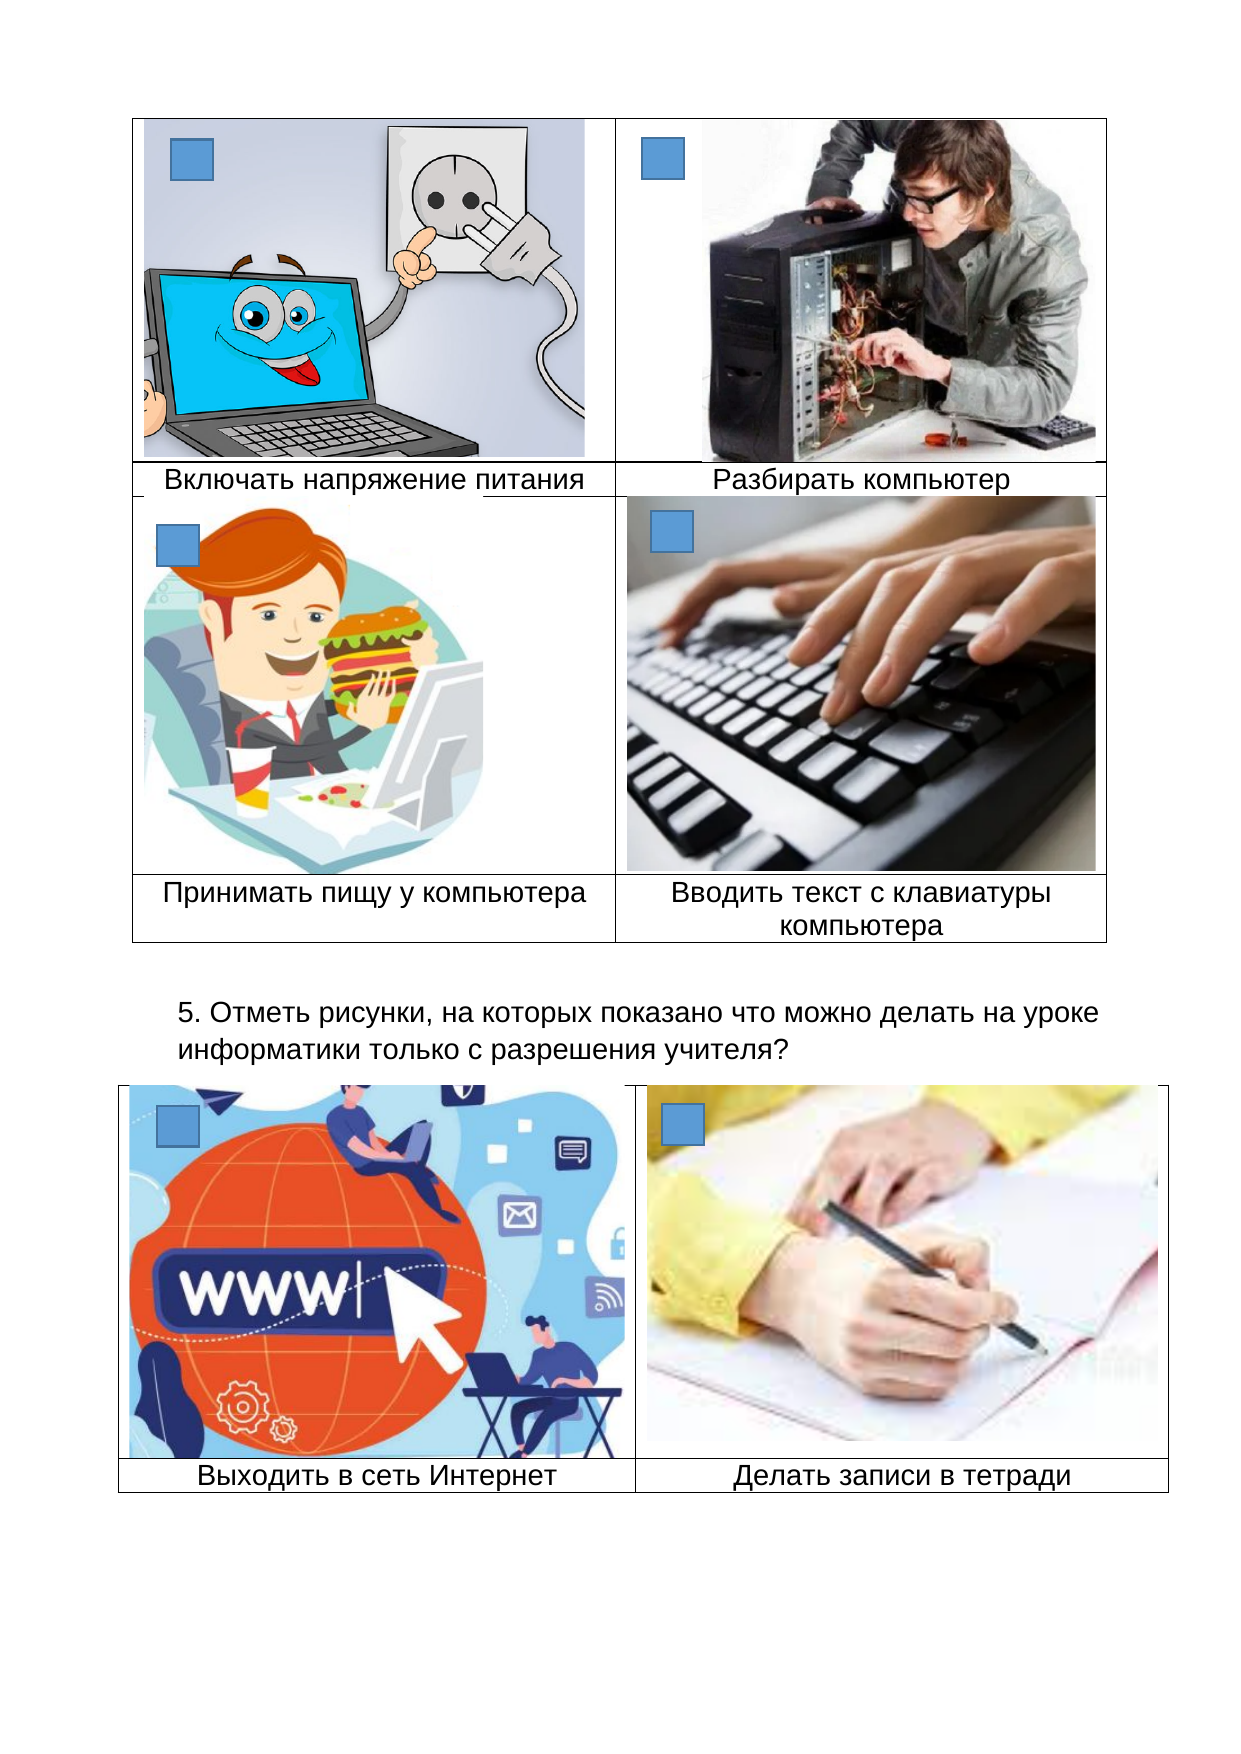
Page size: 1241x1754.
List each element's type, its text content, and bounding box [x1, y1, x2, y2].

table_cell Выходить в сеть Интернет [119, 1459, 635, 1492]
table_header [636, 1086, 1168, 1457]
table_header [625, 1086, 635, 1457]
table_cell [484, 497, 615, 873]
table_cell Разбирать компьютер [616, 463, 1106, 496]
table_cell Принимать пищу у компьютера [133, 875, 615, 942]
table_header [119, 1086, 129, 1457]
table_cell Включать напряжение питания [133, 463, 615, 496]
picture [627, 496, 1096, 871]
text 5. Отметь рисунки, на которых показано что можно делать на уроке информатики только с разрешения учителя? [177, 996, 1152, 1065]
table_header [1096, 119, 1106, 461]
table_header [616, 119, 702, 461]
table_header [133, 119, 615, 461]
picture [647, 1085, 1158, 1441]
table_cell Делать записи в тетради [636, 1459, 1168, 1492]
table_cell Вводить текст с клавиатуры компьютера [616, 875, 1106, 942]
picture [144, 119, 585, 457]
table_cell [616, 497, 1106, 873]
picture [129, 1085, 625, 1458]
picture [702, 119, 1096, 462]
table_cell [133, 497, 144, 873]
picture [144, 496, 484, 874]
